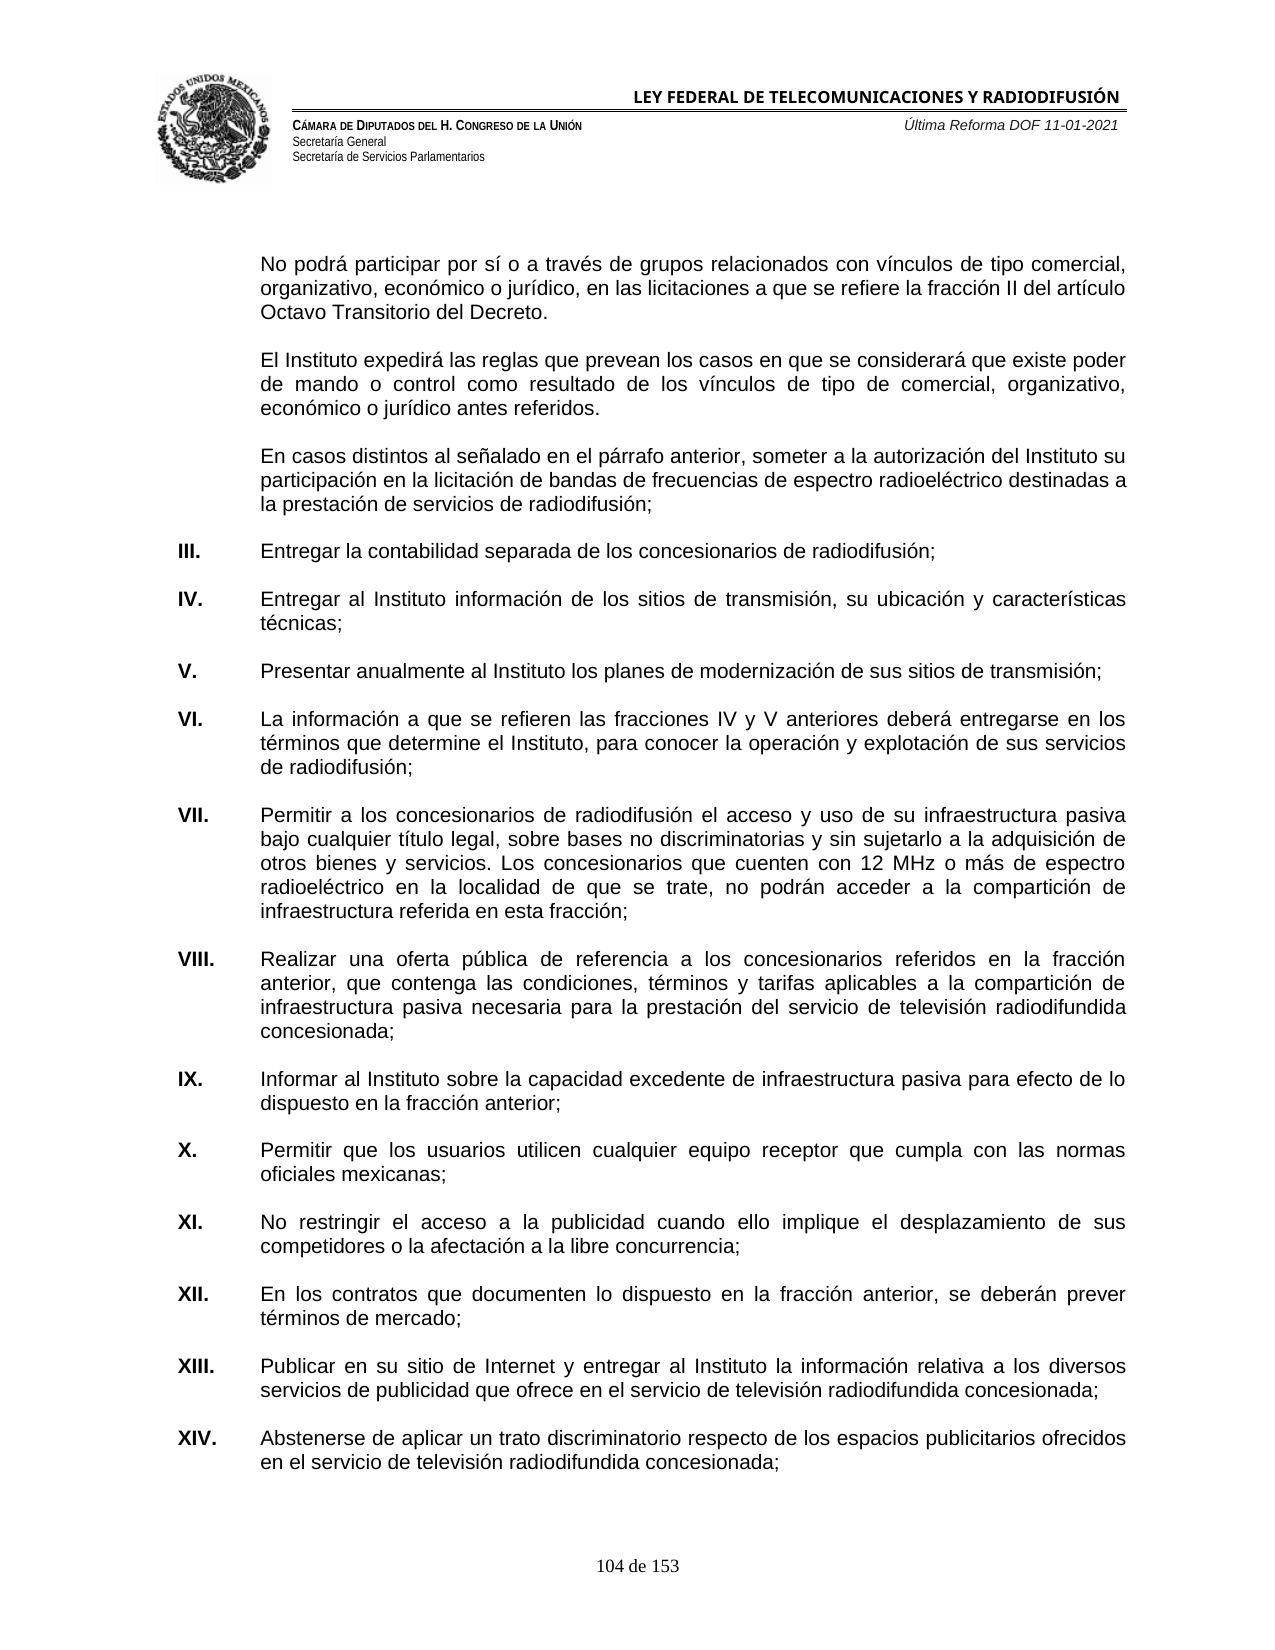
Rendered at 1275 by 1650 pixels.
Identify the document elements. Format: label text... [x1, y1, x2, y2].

text No podrá participar por sí o a través de grupos relacionados con vínculos de tipo comercial, organizativo, económico o jurídico, en las licitaciones a que se refiere la fracción II del artículo Octavo Transitorio del Decreto. [178, 252, 1127, 324]
text VII. Permitir a los concesionarios de radiodifusión el acceso y uso de su infraestructura pasiva bajo cualquier título legal, sobre bases no discriminatorias y sin sujetarlo a la adquisición de otros bienes y servicios. Los concesionarios que cuenten con 12 MHz o más de espectro radioeléctrico en la localidad de que se trate, no podrán acceder a la compartición de infraestructura referida en esta fracción; [178, 803, 1127, 923]
text XI. No restringir el acceso a la publicidad cuando ello implique el desplazamiento de sus competidores o la afectación a la libre concurrencia; [178, 1210, 1127, 1258]
text El Instituto expedirá las reglas que prevean los casos en que se considerará que existe poder de mando o control como resultado de los vínculos de tipo de comercial, organizativo, económico o jurídico antes referidos. [178, 348, 1127, 419]
text En casos distintos al señalado en el párrafo anterior, someter a la autorización del Instituto su participación en la licitación de bandas de frecuencias de espectro radioeléctrico destinadas a la prestación de servicios de radiodifusión; [178, 443, 1127, 515]
text X. Permitir que los usuarios utilicen cualquier equipo receptor que cumpla con las normas oficiales mexicanas; [178, 1138, 1127, 1186]
text VIII. Realizar una oferta pública de referencia a los concesionarios referidos en la fracción anterior, que contenga las condiciones, términos y tarifas aplicables a la compartición de infraestructura pasiva necesaria para la prestación del servicio de televisión radiodifundida concesionada; [178, 947, 1127, 1042]
text XIV. Abstenerse de aplicar un trato discriminatorio respecto de los espacios publicitarios ofrecidos en el servicio de televisión radiodifundida concesionada; [178, 1426, 1127, 1474]
text IV. Entregar al Instituto información de los sitios de transmisión, su ubicación y características técnicas; [178, 587, 1127, 635]
text V. Presentar anualmente al Instituto los planes de modernización de sus sitios de transmisión; [178, 659, 1127, 683]
text XIII. Publicar en su sitio de Internet y entregar al Instituto la información relativa a los diversos servicios de publicidad que ofrece en el servicio de televisión radiodifundida concesionada; [178, 1354, 1127, 1402]
text IX. Informar al Instituto sobre la capacidad excedente de infraestructura pasiva para efecto de lo dispuesto en la fracción anterior; [178, 1066, 1127, 1114]
text VI. La información a que se refieren las fracciones IV y V anteriores deberá entregarse en los términos que determine el Instituto, para conocer la operación y explotación de sus servicios de radiodifusión; [178, 707, 1127, 779]
text XII. En los contratos que documenten lo dispuesto en la fracción anterior, se deberán prever términos de mercado; [178, 1282, 1127, 1330]
text III. Entregar la contabilidad separada de los concesionarios de radiodifusión; [178, 539, 1127, 563]
